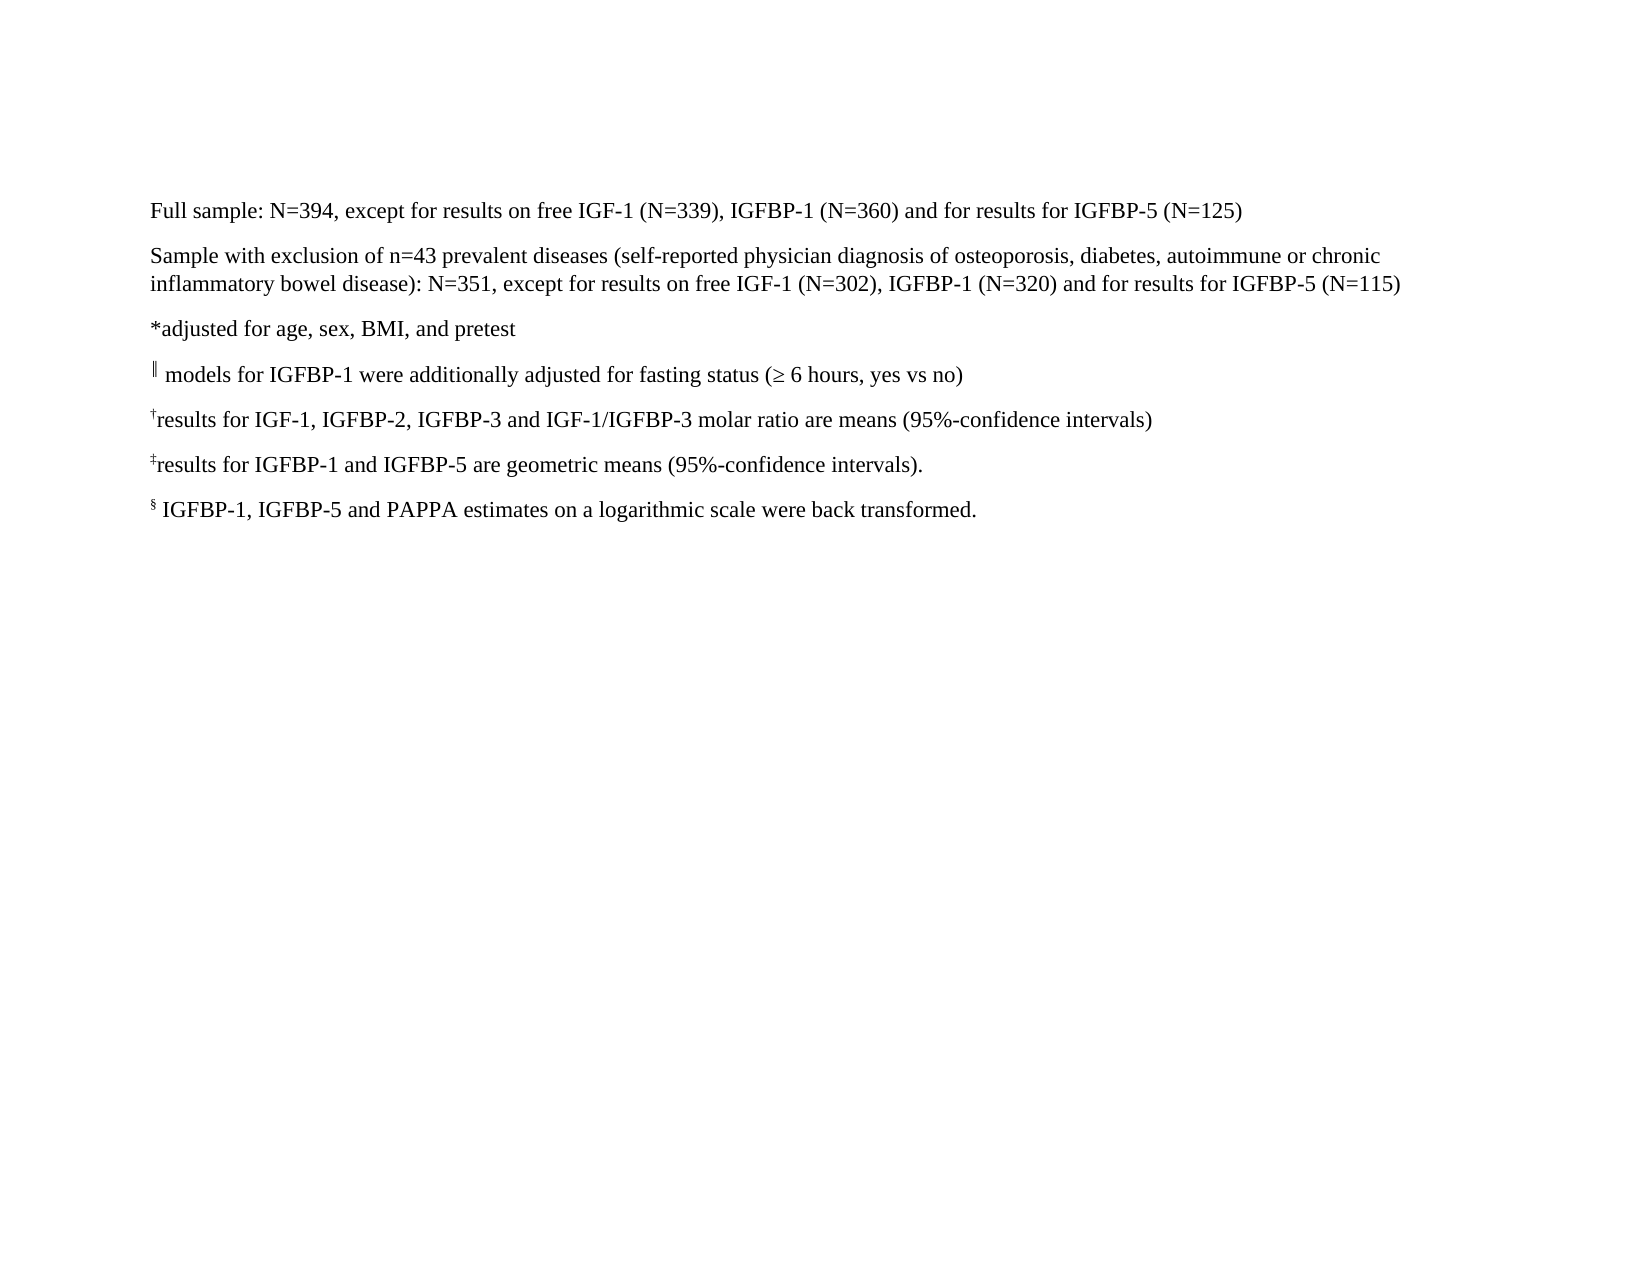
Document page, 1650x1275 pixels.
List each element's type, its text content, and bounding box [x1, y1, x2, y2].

text Full sample: N=394, except for results on free IGF-1 (N=339), IGFBP-1 (N=360) and for results for IGFBP-5 (N=125) [150, 197, 1500, 223]
text Sample with exclusion of n=43 prevalent diseases (self-reported physician diagnosis of osteoporosis, diabetes, autoimmune or chronic inflammatory bowel disease): N=351, except for results on free IGF-1 (N=302), IGFBP-1 (N=320) and for results for IGFBP-5 (N=115) [150, 242, 1500, 297]
text § IGFBP-1, IGFBP-5 and PAPPA estimates on a logarithmic scale were back transformed. [150, 496, 1500, 522]
text *adjusted for age, sex, BMI, and pretest [150, 316, 1500, 342]
text †results for IGF-1, IGFBP-2, IGFBP-3 and IGF-1/IGFBP-3 molar ratio are means (95%-confidence intervals) [150, 406, 1500, 432]
text ‡results for IGFBP-1 and IGFBP-5 are geometric means (95%-confidence intervals). [150, 451, 1500, 477]
text ║ models for IGFBP-1 were additionally adjusted for fasting status (≥ 6 hours, yes vs no) [150, 361, 1500, 387]
